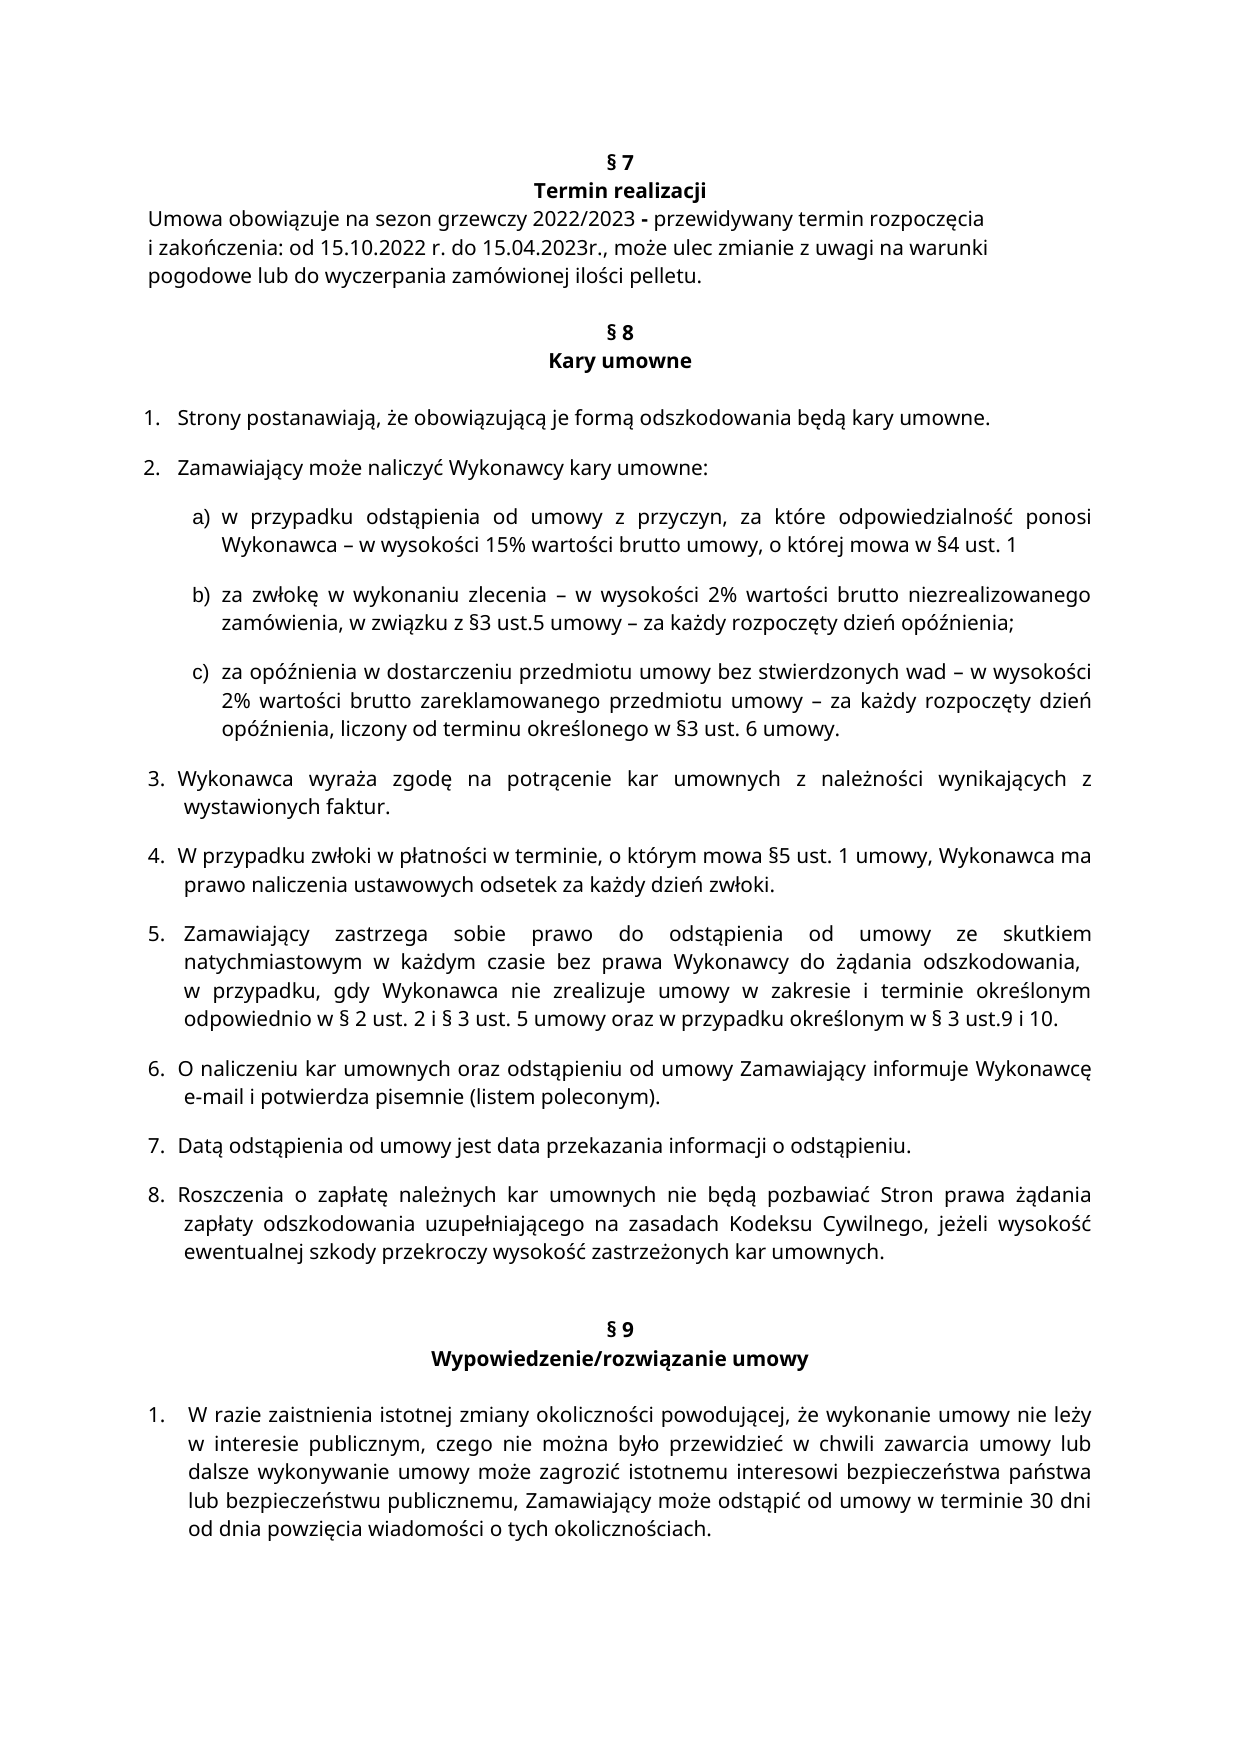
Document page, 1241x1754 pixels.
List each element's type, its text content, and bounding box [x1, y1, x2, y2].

list za opóźnienia w dostarczeniu przedmiotu umowy bez stwierdzonych wad – w wysokości 2% wartości brutto zareklamowanego przedmiotu umowy – za każdy rozpoczęty dzień opóźnienia, liczony od terminu określonego w §3 ust. 6 umowy. [192, 657, 1093, 743]
list Strony postanawiają, że obowiązującą je formą odszkodowania będą kary umowne. [143, 403, 1093, 432]
list O naliczeniu kar umownych oraz odstąpieniu od umowy Zamawiający informuje Wykonawcę e-mail i potwierdza pisemnie (listem poleconym). [148, 1054, 1093, 1111]
text Kary umowne [148, 347, 1093, 375]
list Zamawiający zastrzega sobie prawo do odstąpienia od umowy ze skutkiem natychmiastowym w każdym czasie bez prawa Wykonawcy do żądania odszkodowania, w przypadku, gdy Wykonawca nie zrealizuje umowy w zakresie i terminie określonym odpowiednio w § 2 ust. 2 i § 3 ust. 5 umowy oraz w przypadku określonym w § 3 ust.9 i 10. [148, 919, 1093, 1033]
list Roszczenia o zapłatę należnych kar umownych nie będą pozbawiać Stron prawa żądania zapłaty odszkodowania uzupełniającego na zasadach Kodeksu Cywilnego, jeżeli wysokość ewentualnej szkody przekroczy wysokość zastrzeżonych kar umownych. [148, 1181, 1093, 1266]
text § 9 [148, 1315, 1093, 1344]
list Datą odstąpienia od umowy jest data przekazania informacji o odstąpieniu. [148, 1131, 1093, 1160]
text Wypowiedzenie/rozwiązanie umowy [148, 1344, 1093, 1372]
list Zamawiający może naliczyć Wykonawcy kary umowne: [143, 453, 1093, 481]
text § 7 [148, 148, 1093, 176]
text Umowa obowiązuje na sezon grzewczy 2022/2023 - przewidywany termin rozpoczęcia i zakończenia: od 15.10.2022 r. do 15.04.2023r., może ulec zmianie z uwagi na warunki pogodowe lub do wyczerpania zamówionej ilości pelletu. [148, 204, 1093, 290]
list W razie zaistnienia istotnej zmiany okoliczności powodującej, że wykonanie umowy nie leży w interesie publicznym, czego nie można było przewidzieć w chwili zawarcia umowy lub dalsze wykonywanie umowy może zagrozić istotnemu interesowi bezpieczeństwa państwa lub bezpieczeństwu publicznemu, Zamawiający może odstąpić od umowy w terminie 30 dni od dnia powzięcia wiadomości o tych okolicznościach. [148, 1401, 1093, 1543]
text § 8 [148, 318, 1093, 347]
list Wykonawca wyraża zgodę na potrącenie kar umownych z należności wynikających z wystawionych faktur. [148, 764, 1093, 821]
list W przypadku zwłoki w płatności w terminie, o którym mowa §5 ust. 1 umowy, Wykonawca ma prawo naliczenia ustawowych odsetek za każdy dzień zwłoki. [148, 841, 1093, 898]
list w przypadku odstąpienia od umowy z przyczyn, za które odpowiedzialność ponosi Wykonawca – w wysokości 15% wartości brutto umowy, o której mowa w §4 ust. 1 [192, 502, 1093, 559]
text Termin realizacji [148, 176, 1093, 204]
list za zwłokę w wykonaniu zlecenia – w wysokości 2% wartości brutto niezrealizowanego zamówienia, w związku z §3 ust.5 umowy – za każdy rozpoczęty dzień opóźnienia; [192, 580, 1093, 637]
